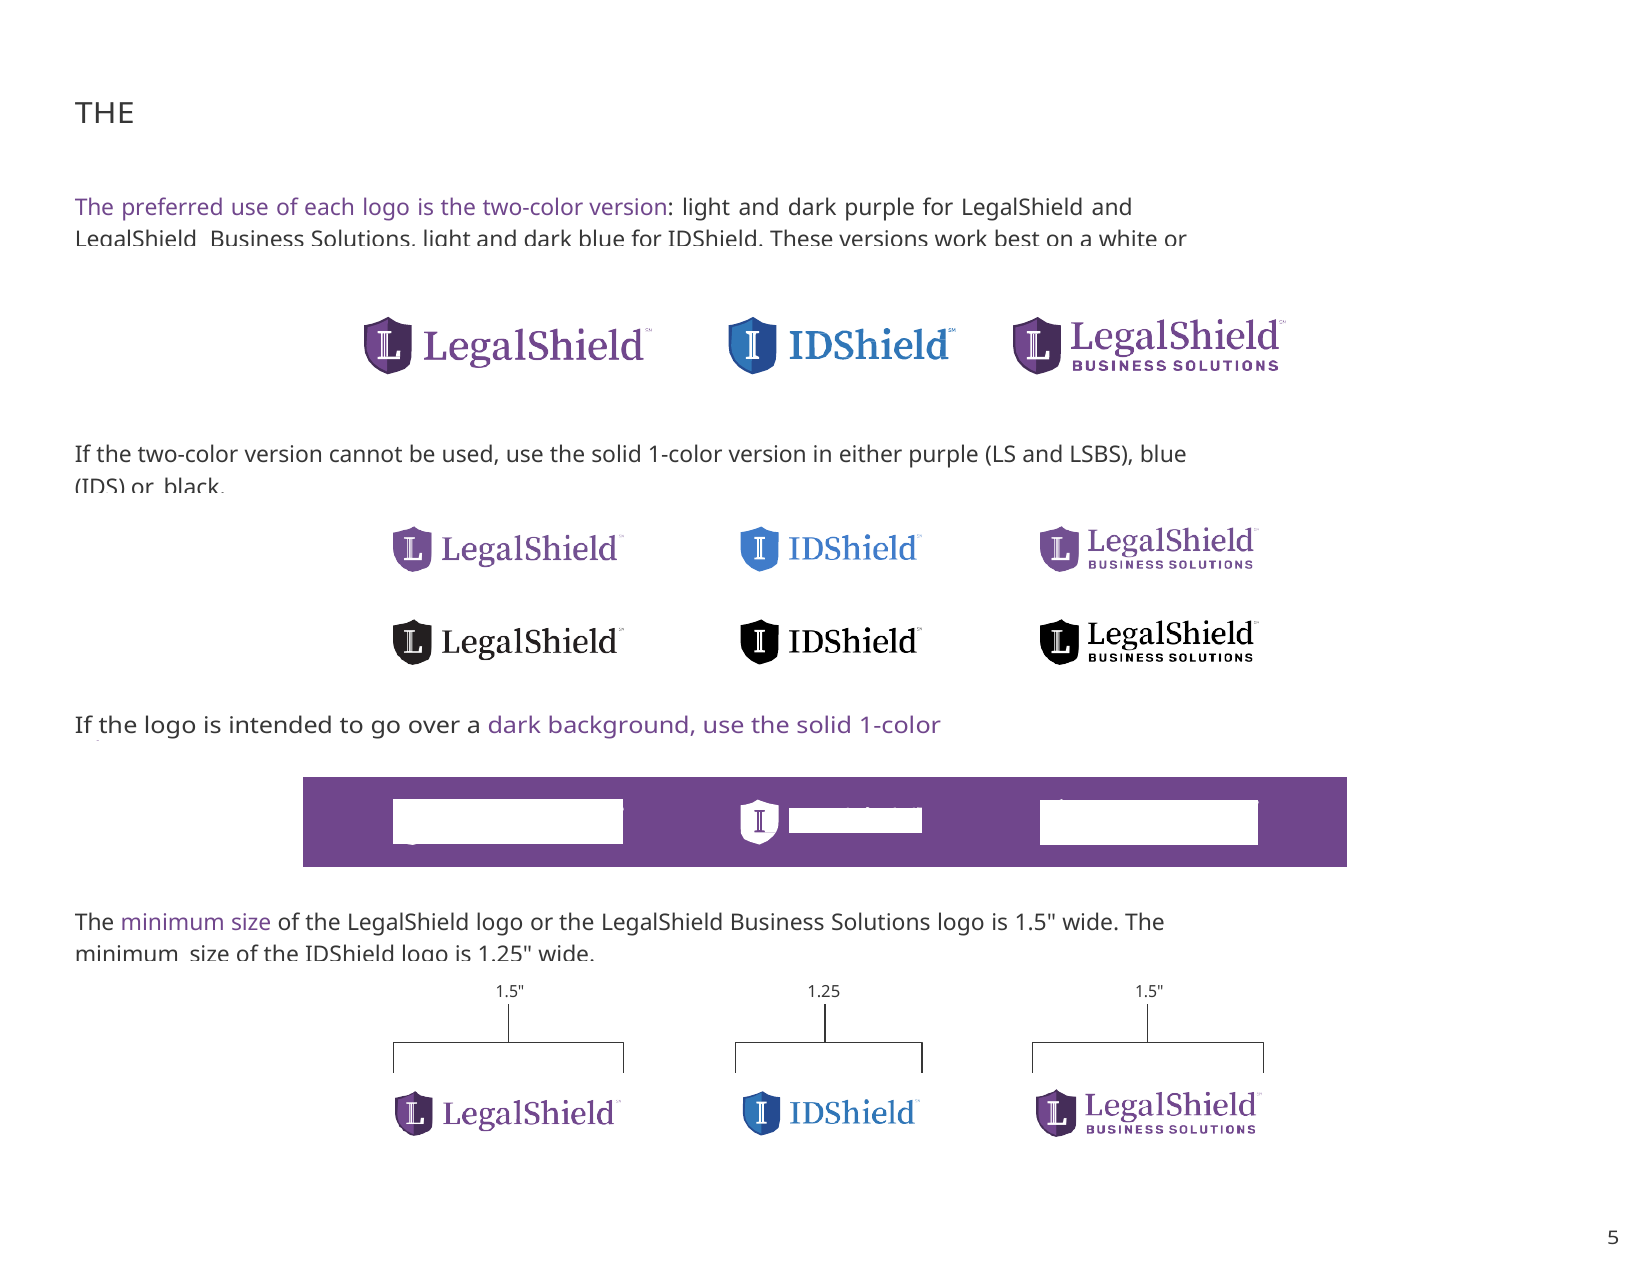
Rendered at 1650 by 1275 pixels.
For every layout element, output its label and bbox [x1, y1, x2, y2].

picture [789, 807, 922, 833]
picture [393, 619, 624, 665]
picture [1071, 319, 1286, 371]
picture [1040, 619, 1259, 665]
picture [393, 526, 624, 572]
picture [1040, 799, 1259, 845]
picture [789, 534, 922, 560]
picture [1036, 1089, 1262, 1137]
picture [424, 328, 652, 368]
picture [395, 1091, 621, 1136]
picture [789, 627, 922, 653]
picture [393, 799, 624, 845]
picture [1040, 526, 1259, 572]
picture [790, 1099, 920, 1124]
